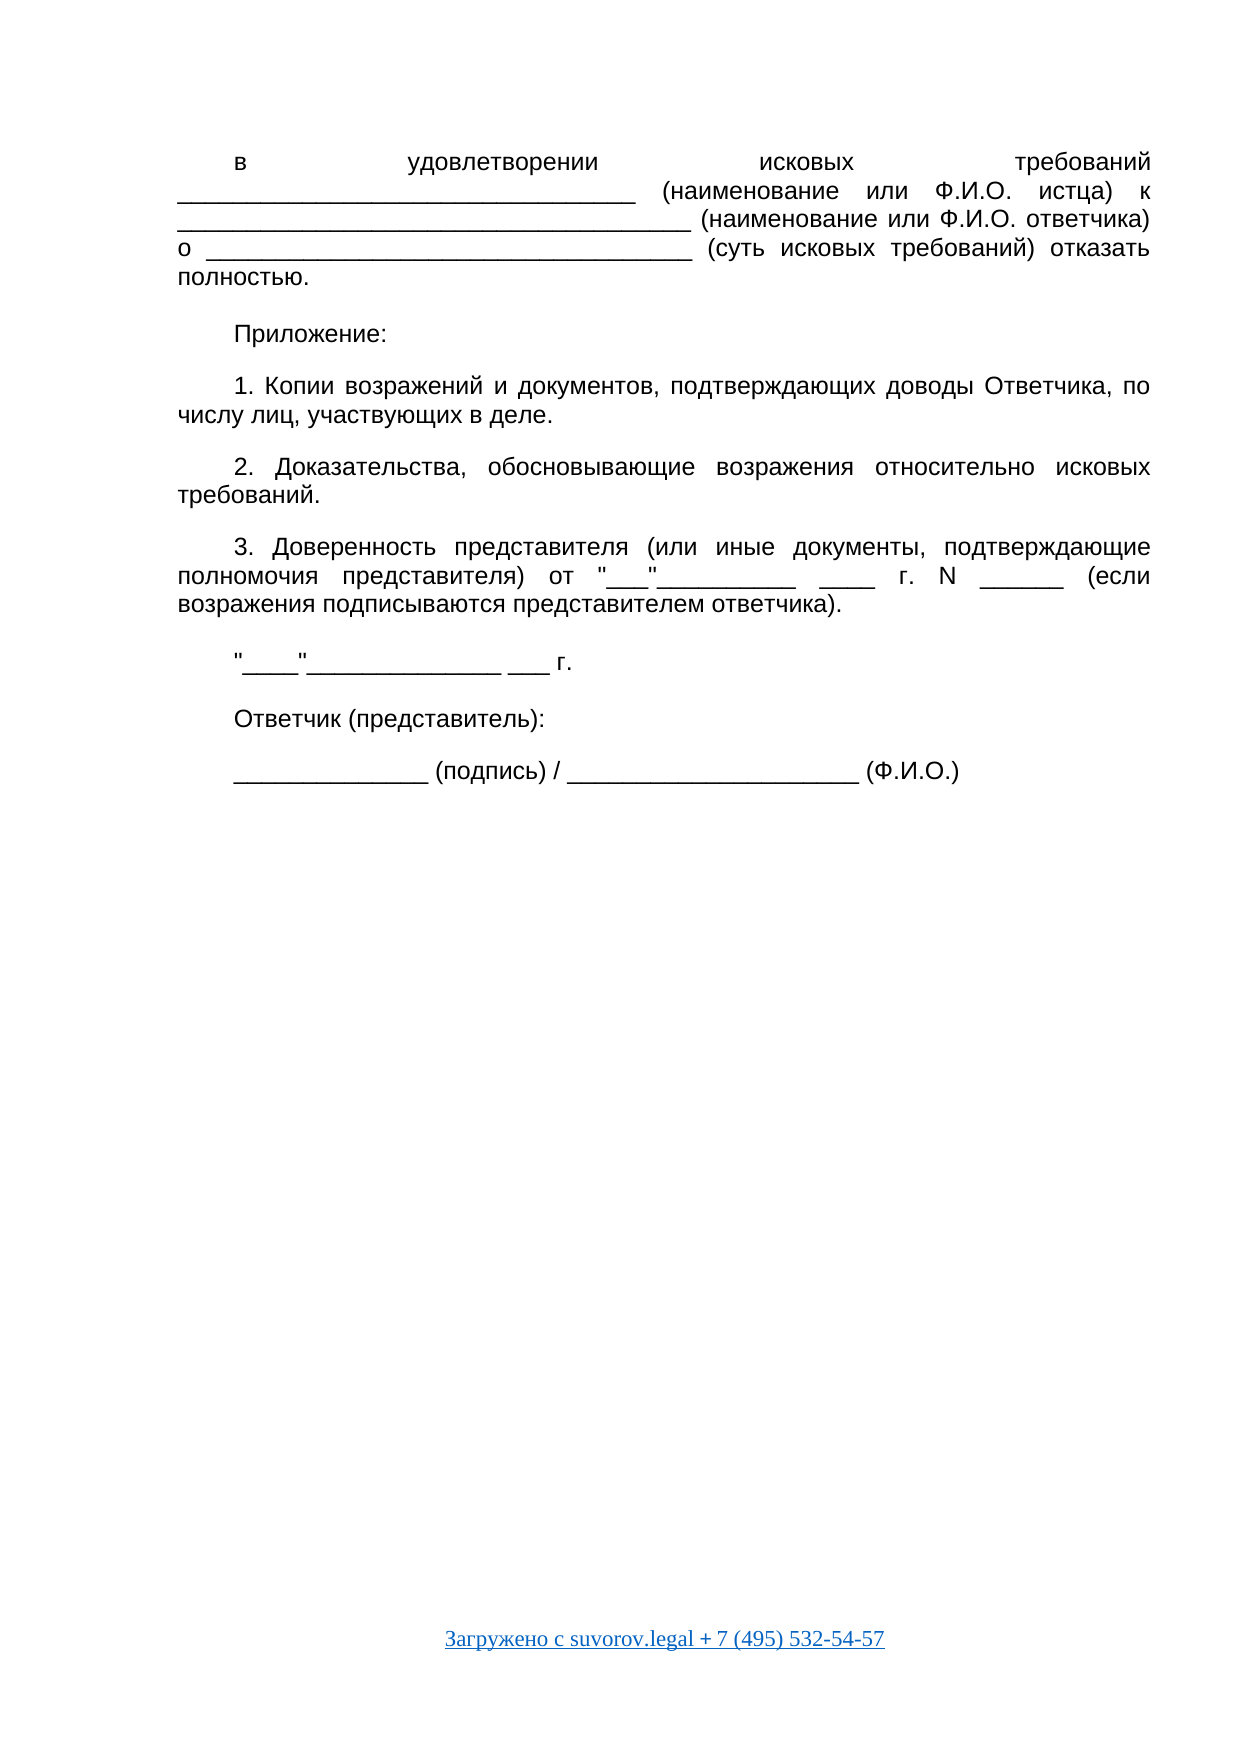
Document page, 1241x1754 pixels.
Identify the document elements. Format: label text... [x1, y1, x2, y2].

text в удовлетворении исковых требований _________________________________ (наименование или Ф.И.О. истца) к _____________________________________ (наименование или Ф.И.О. ответчика) о ___________________________________ (суть исковых требований) отказать полностью. [177, 147, 1152, 291]
text Приложение: [177, 319, 1152, 348]
text "____"______________ ___ г. [177, 647, 1152, 676]
text Ответчик (представитель): [177, 704, 1152, 733]
text 3. Доверенность представителя (или иные документы, подтверждающие полномочия представителя) от "___"__________ ____ г. N ______ (если возражения подписываются представителем ответчика). [177, 532, 1152, 618]
text 1. Копии возражений и документов, подтверждающих доводы Ответчика, по числу лиц, участвующих в деле. [177, 371, 1152, 428]
text 2. Доказательства, обосновывающие возражения относительно исковых требований. [177, 451, 1152, 509]
text ______________ (подпись) / _____________________ (Ф.И.О.) [177, 756, 1152, 785]
